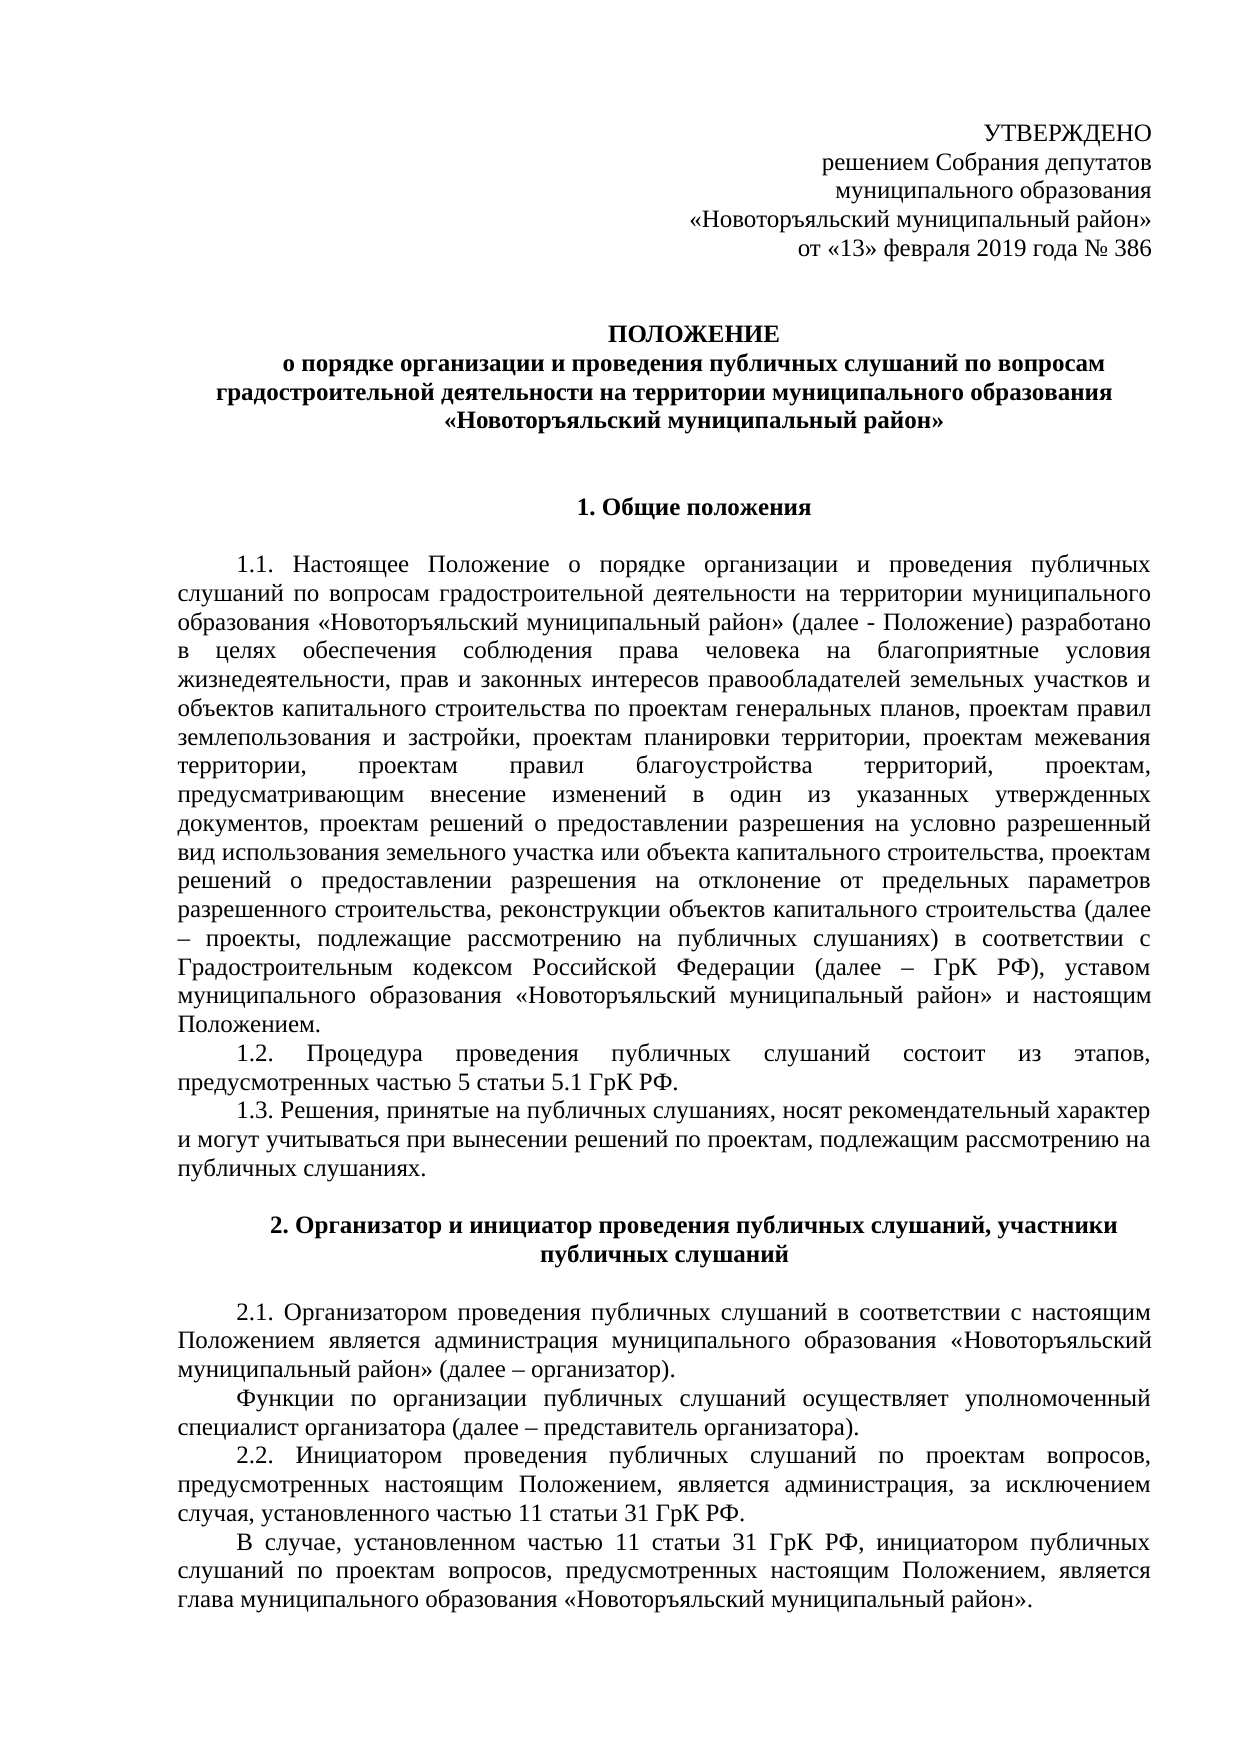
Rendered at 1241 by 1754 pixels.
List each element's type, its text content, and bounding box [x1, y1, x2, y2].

text 2.2. Инициатором проведения публичных слушаний по проектам вопросов, предусмотренных настоящим Положением, является администрация, за исключением случая, установленного частью 11 статьи 31 ГрК РФ. [177, 1441, 1152, 1527]
text ПОЛОЖЕНИЕ [177, 319, 1152, 348]
text «Новоторъяльский муниципальный район» [177, 204, 1152, 233]
text от «13» февраля 2019 года № 386 [177, 233, 1152, 262]
text решением Собрания депутатов [177, 147, 1152, 176]
text УТВЕРЖДЕНО [177, 118, 1152, 147]
text Функции по организации публичных слушаний осуществляет уполномоченный специалист организатора (далее – представитель организатора). [177, 1383, 1152, 1441]
text 1. Общие положения [177, 492, 1152, 521]
text муниципального образования [177, 176, 1152, 204]
text 2. Организатор и инициатор проведения публичных слушаний, участники публичных слушаний [177, 1211, 1152, 1268]
text «Новоторъяльский муниципальный район» [177, 406, 1152, 434]
text 1.3. Решения, принятые на публичных слушаниях, носят рекомендательный характер и могут учитываться при вынесении решений по проектам, подлежащим рассмотрению на публичных слушаниях. [177, 1096, 1152, 1182]
text 1.1. Настоящее Положение о порядке организации и проведения публичных слушаний по вопросам градостроительной деятельности на территории муниципального образования «Новоторъяльский муниципальный район» (далее - Положение) разработано в целях обеспечения соблюдения права человека на благоприятные условия жизнедеятельности, прав и законных интересов правообладателей земельных участков и объектов капитального строительства по проектам генеральных планов, проектам правил землепользования и застройки, проектам планировки территории, проектам межевания территории, проектам правил благоустройства территорий, проектам, предусматривающим внесение изменений в один из указанных утвержденных документов, проектам решений о предоставлении разрешения на условно разрешенный вид использования земельного участка или объекта капитального строительства, проектам решений о предоставлении разрешения на отклонение от предельных параметров разрешенного строительства, реконструкции объектов капитального строительства (далее – проекты, подлежащие рассмотрению на публичных слушаниях) в соответствии с Градостроительным кодексом Российской Федерации (далее – ГрК РФ), уставом муниципального образования «Новоторъяльский муниципальный район» и настоящим Положением. [177, 549, 1152, 1038]
text В случае, установленном частью 11 статьи 31 ГрК РФ, инициатором публичных слушаний по проектам вопросов, предусмотренных настоящим Положением, является глава муниципального образования «Новоторъяльский муниципальный район». [177, 1527, 1152, 1613]
text 1.2. Процедура проведения публичных слушаний состоит из этапов, предусмотренных частью 5 статьи 5.1 ГрК РФ. [177, 1038, 1152, 1096]
text о порядке организации и проведения публичных слушаний по вопросам градостроительной деятельности на территории муниципального образования [177, 348, 1152, 406]
text 2.1. Организатором проведения публичных слушаний в соответствии с настоящим Положением является администрация муниципального образования «Новоторъяльский муниципальный район» (далее – организатор). [177, 1297, 1152, 1383]
